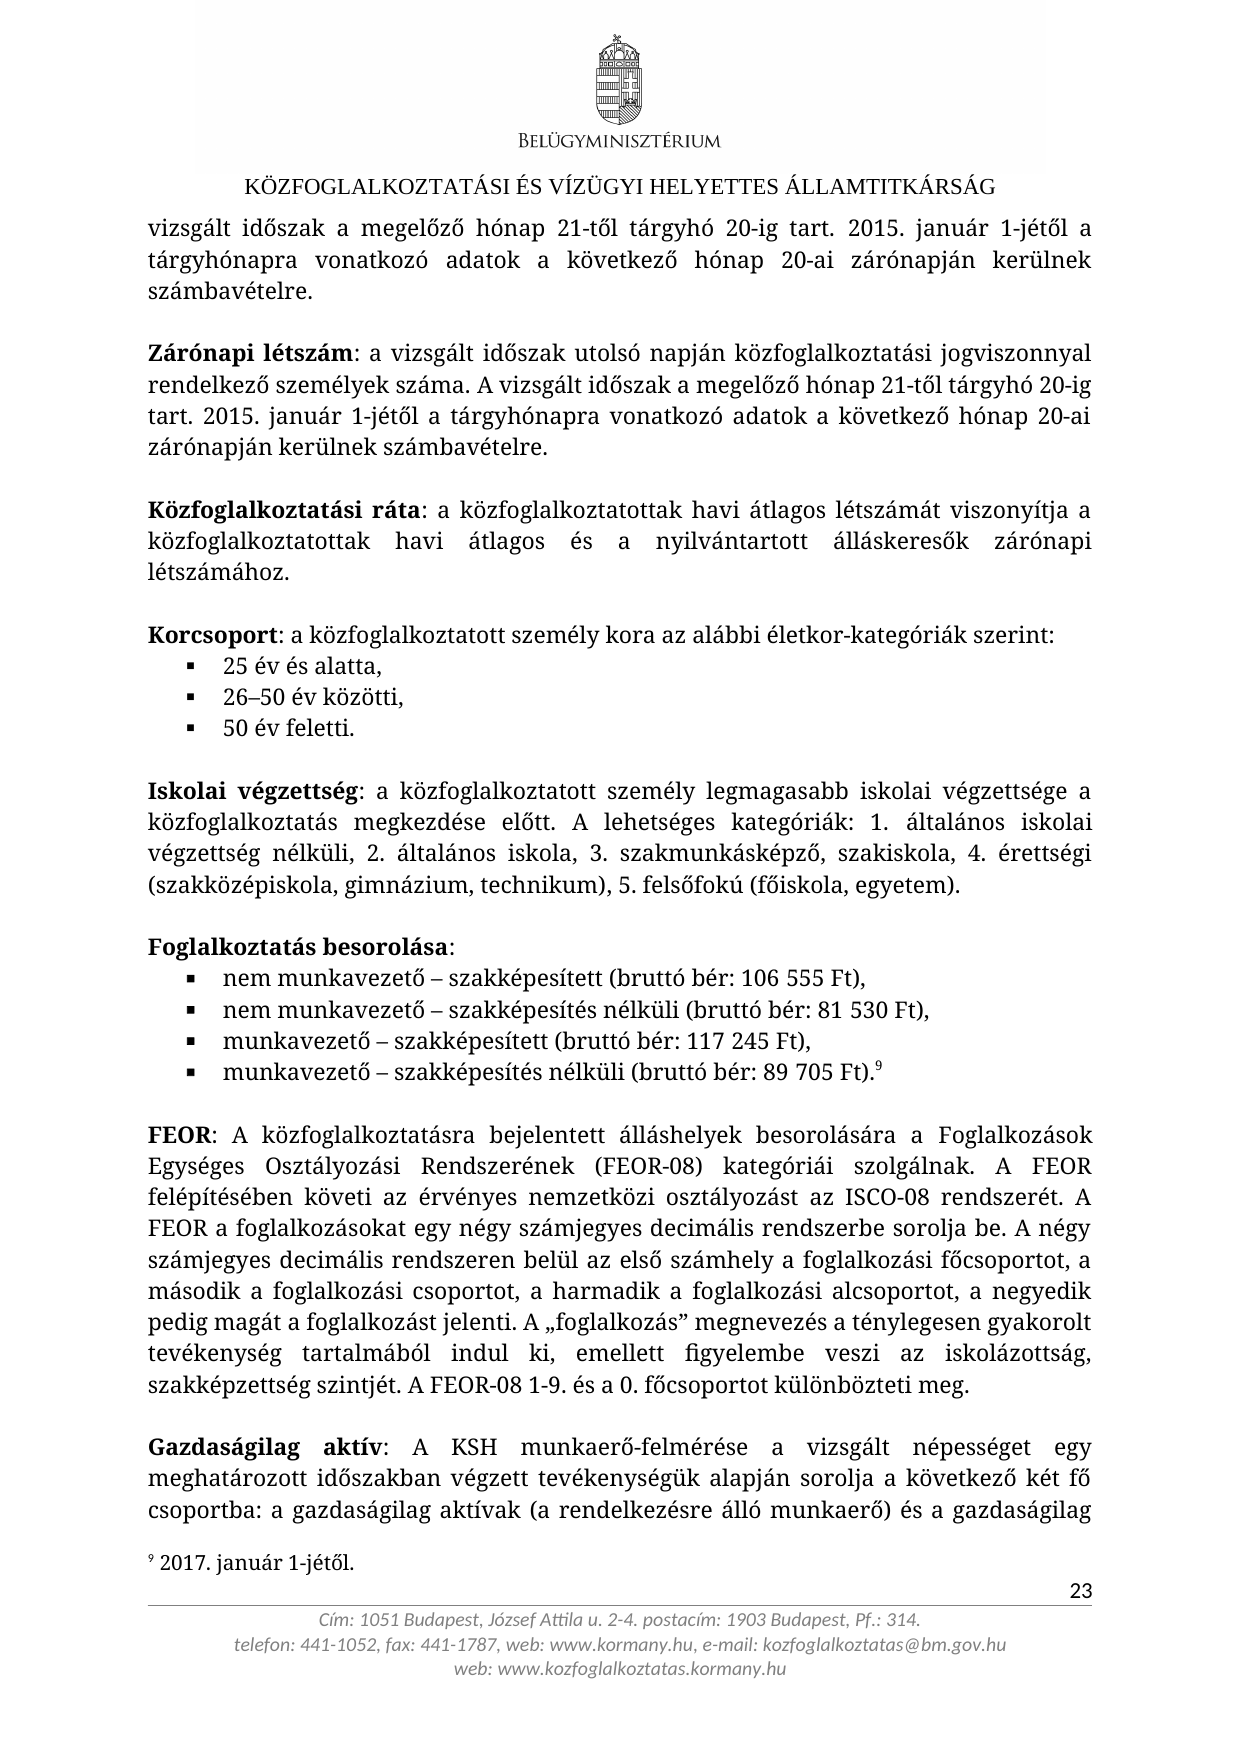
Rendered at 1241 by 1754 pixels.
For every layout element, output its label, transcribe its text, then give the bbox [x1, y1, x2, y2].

list nem munkavezető – szakképesített (bruttó bér: 106 555 Ft), [185, 962, 1092, 993]
text Iskolai végzettség: a közfoglalkoztatott személy legmagasabb iskolai végzettsége a közfoglalkoztatás megkezdése előtt. A lehetséges kategóriák: 1. általános iskolai végzettség nélküli, 2. általános iskola, 3. szakmunkásképző, szakiskola, 4. érettségi (szakközépiskola, gimnázium, technikum), 5. felsőfokú (főiskola, egyetem). [148, 775, 1092, 900]
text Korcsoport: a közfoglalkoztatott személy kora az alábbi életkor-kategóriák szerint: [148, 618, 1092, 650]
list 26–50 év közötti, [185, 681, 1092, 712]
list munkavezető – szakképesített (bruttó bér: 117 245 Ft), [185, 1025, 1092, 1056]
text Közfoglalkoztatási ráta: a közfoglalkoztatottak havi átlagos létszámát viszonyítja a közfoglalkoztatottak havi átlagos és a nyilvántartott álláskeresők zárónapi létszámához. [148, 493, 1092, 587]
list 25 év és alatta, [185, 650, 1092, 681]
text Foglalkoztatás besorolása: [148, 931, 1092, 962]
list nem munkavezető – szakképesítés nélküli (bruttó bér: 81 530 Ft), [185, 993, 1092, 1025]
text FEOR: A közfoglalkoztatásra bejelentett álláshelyek besorolására a Foglalkozások Egységes Osztályozási Rendszerének (FEOR-08) kategóriái szolgálnak. A FEOR felépítésében követi az érvényes nemzetközi osztályozást az ISCO-08 rendszerét. A FEOR a foglalkozásokat egy négy számjegyes decimális rendszerbe sorolja be. A négy számjegyes decimális rendszeren belül az első számhely a foglalkozási főcsoportot, a második a foglalkozási csoportot, a harmadik a foglalkozási alcsoportot, a negyedik pedig magát a foglalkozást jelenti. A „foglalkozás” megnevezés a ténylegesen gyakorolt tevékenység tartalmából indul ki, emellett figyelembe veszi az iskolázottság, szakképzettség szintjét. A FEOR-08 1-9. és a 0. főcsoportot különbözteti meg. [148, 1118, 1092, 1400]
text Zárónapi létszám: a vizsgált időszak utolsó napján közfoglalkoztatási jogviszonnyal rendelkező személyek száma. A vizsgált időszak a megelőző hónap 21-től tárgyhó 20-ig tart. 2015. január 1-jétől a tárgyhónapra vonatkozó adatok a következő hónap 20-ai zárónapján kerülnek számbavételre. [148, 337, 1092, 462]
picture [194, 0, 1046, 174]
list munkavezető – szakképesítés nélküli (bruttó bér: 89 705 Ft). [185, 1056, 1092, 1087]
list 50 év feletti. [185, 712, 1092, 743]
